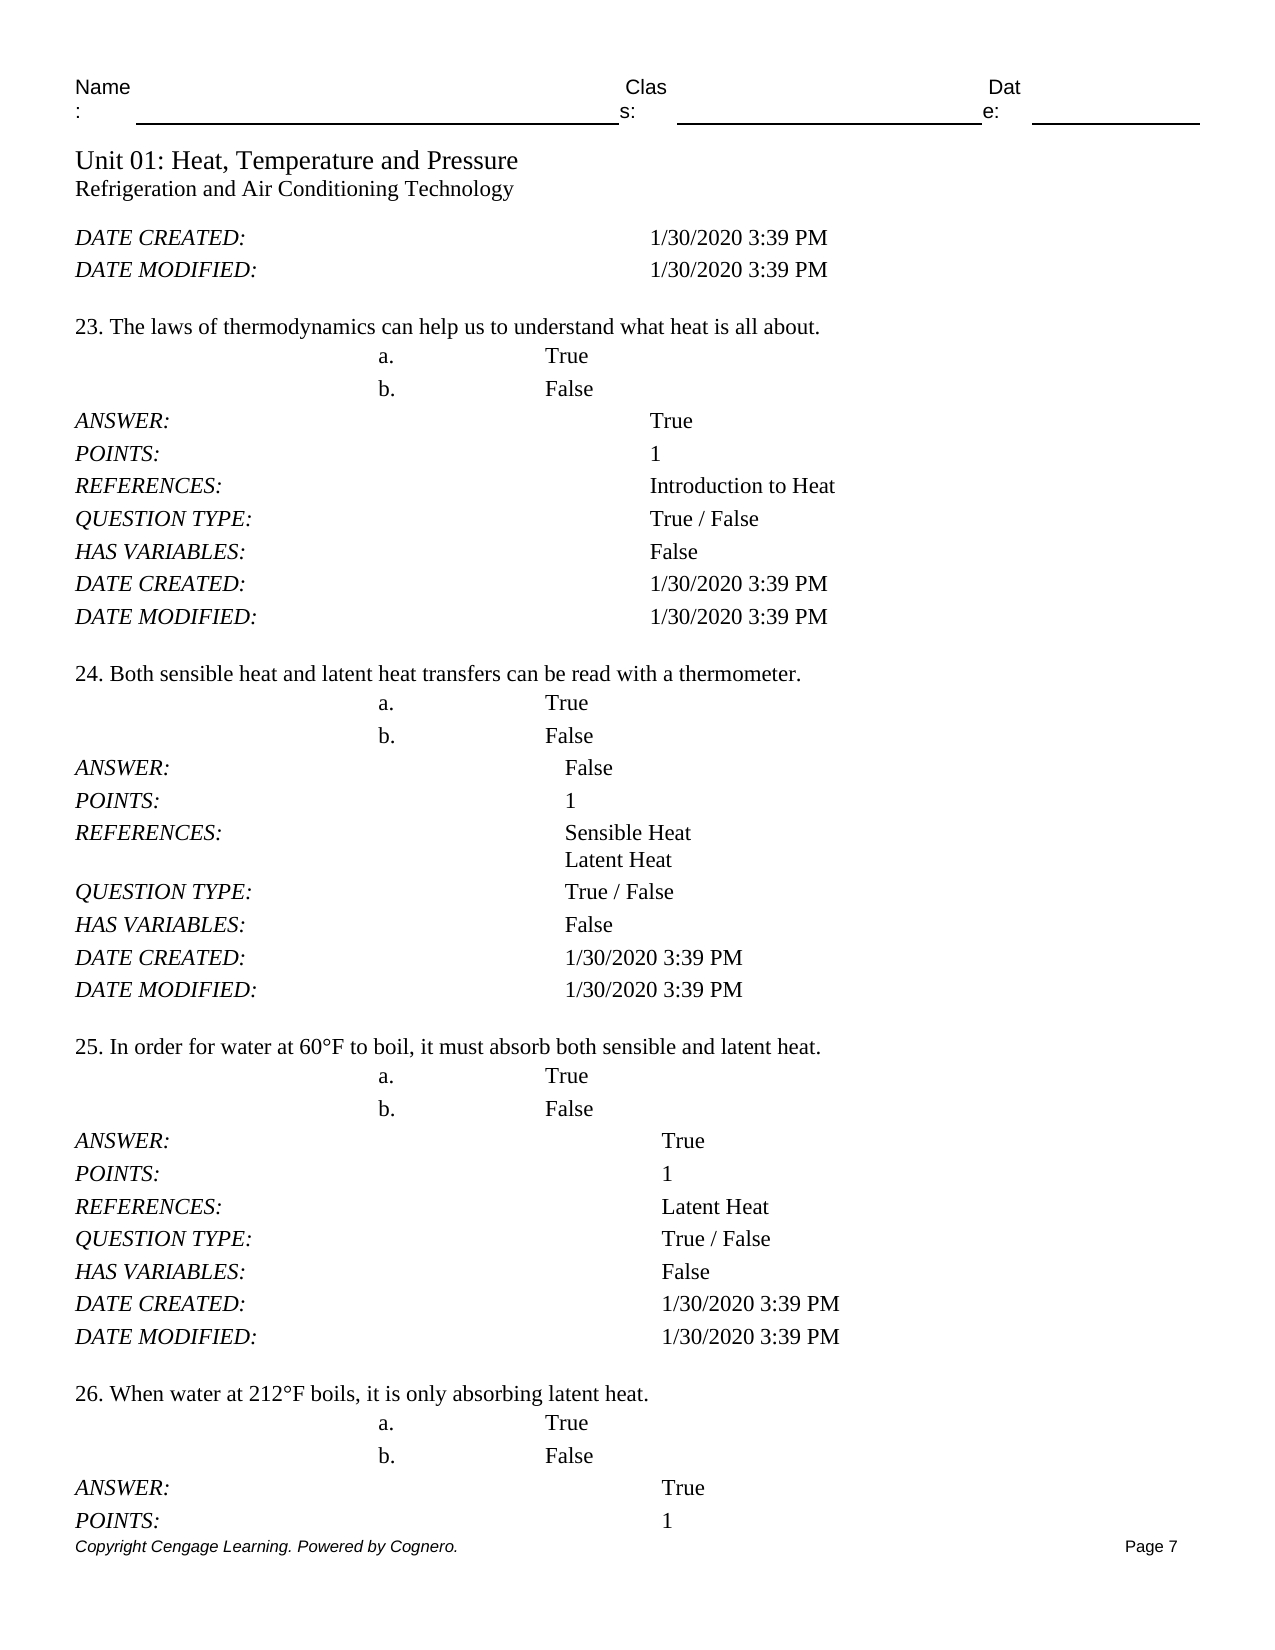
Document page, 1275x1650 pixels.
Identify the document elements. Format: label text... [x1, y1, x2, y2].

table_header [75, 1380, 1200, 1536]
table_header 24. Both sensible heat and latent heat transfers can be read with a thermometer. [75, 660, 1200, 1006]
table_header 23. The laws of thermodynamics can help us to understand what heat is all about. [75, 313, 1200, 633]
table_header 25. In order for water at 60°F to boil, it must absorb both sensible and latent heat. [75, 1033, 1200, 1353]
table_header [75, 220, 1200, 286]
